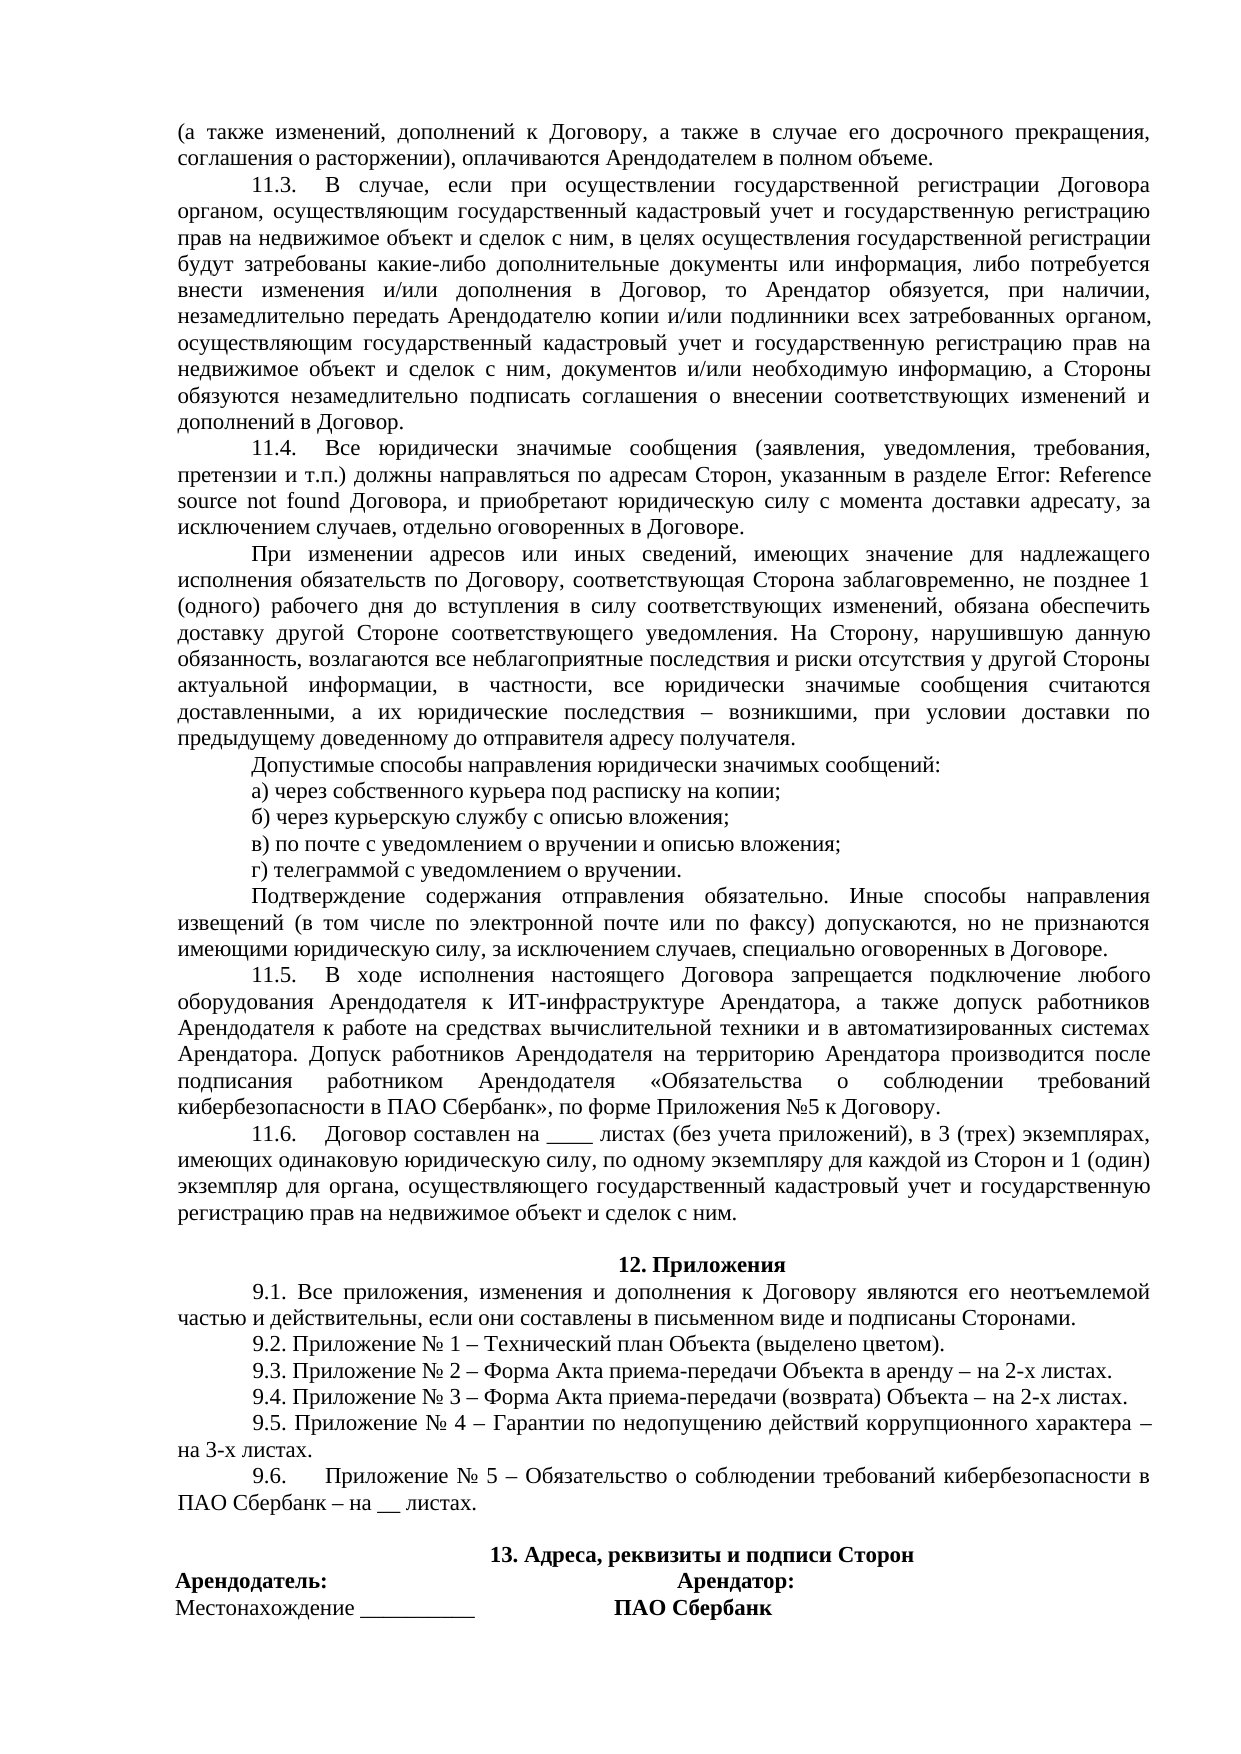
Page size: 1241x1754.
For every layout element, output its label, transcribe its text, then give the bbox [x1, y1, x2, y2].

text 9.6. Приложение № 5 – Обязательство о соблюдении требований кибербезопасности в ПАО Сбербанк – на __ листах. [177, 1462, 1152, 1515]
text б) через курьерскую службу с описью вложения; [177, 803, 1152, 830]
list В ходе исполнения настоящего Договора запрещается подключение любого оборудования Арендодателя к ИТ-инфраструктуре Арендатора, а также допуск работников Арендодателя к работе на средствах вычислительной техники и в автоматизированных системах Арендатора. Допуск работников Арендодателя на территорию Арендатора производится после подписания работником Арендодателя «Обязательства о соблюдении требований кибербезопасности в ПАО Сбербанк», по форме Приложения №5 к Договору. [177, 961, 1152, 1119]
list Договор составлен на ____ листах (без учета приложений), в 3 (трех) экземплярах, имеющих одинаковую юридическую силу, по одному экземпляру для каждой из Сторон и 1 (один) экземпляр для органа, осуществляющего государственный кадастровый учет и государственную регистрацию прав на недвижимое объект и сделок с ним. [177, 1119, 1152, 1225]
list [177, 118, 1152, 171]
text 9.2. Приложение № 1 – Технический план Объекта (выделено цветом). [177, 1330, 1152, 1357]
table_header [89, 1568, 591, 1620]
text 9.5. Приложение № 4 – Гарантии по недопущению действий коррупционного характера – на 3-х листах. [177, 1409, 1152, 1462]
text 9.4. Приложение № 3 – Форма Акта приема-передачи (возврата) Объекта – на 2-х листах. [177, 1383, 1152, 1409]
text Подтверждение содержания отправления обязательно. Иные способы направления извещений (в том числе по электронной почте или по факсу) допускаются, но не признаются имеющими юридическую силу, за исключением случаев, специально оговоренных в Договоре. [177, 882, 1152, 961]
text 9.1. Все приложения, изменения и дополнения к Договору являются его неотъемлемой частью и действительны, если они составлены в письменном виде и подписаны Сторонами. [177, 1278, 1152, 1330]
text 13. Адреса, реквизиты и подписи Сторон [177, 1541, 1152, 1568]
text При изменении адресов или иных сведений, имеющих значение для надлежащего исполнения обязательств по Договору, соответствующая Сторона заблаговременно, не позднее 1 (одного) рабочего дня до вступления в силу соответствующих изменений, обязана обеспечить доставку другой Стороне соответствующего уведомления. На Сторону, нарушившую данную обязанность, возлагаются все неблагоприятные последствия и риски отсутствия у другой Стороны актуальной информации, в частности, все юридически значимые сообщения считаются доставленными, а их юридические последствия – возникшими, при условии доставки по предыдущему доведенному до отправителя адресу получателя. [177, 540, 1152, 751]
text г) телеграммой с уведомлением о вручении. [177, 856, 1152, 882]
text а) через собственного курьера под расписку на копии; [177, 777, 1152, 803]
list В случае, если при осуществлении государственной регистрации Договора органом, осуществляющим государственный кадастровый учет и государственную регистрацию прав на недвижимое объект и сделок с ним, в целях осуществления государственной регистрации будут затребованы какие-либо дополнительные документы или информация, либо потребуется внести изменения и/или дополнения в Договор, то Арендатор обязуется, при наличии, незамедлительно передать Арендодателю копии и/или подлинники всех затребованных органом, осуществляющим государственный кадастровый учет и государственную регистрацию прав на недвижимое объект и сделок с ним, документов и/или необходимую информацию, а Стороны обязуются незамедлительно подписать соглашения о внесении соответствующих изменений и дополнений в Договор. [177, 171, 1152, 434]
text 9.3. Приложение № 2 – Форма Акта приема-передачи Объекта в аренду – на 2-х листах. [177, 1357, 1152, 1383]
text 12. Приложения [177, 1251, 1152, 1278]
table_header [591, 1568, 1167, 1620]
text Допустимые способы направления юридически значимых сообщений: [177, 751, 1152, 777]
text в) по почте с уведомлением о вручении и описью вложения; [177, 830, 1152, 856]
